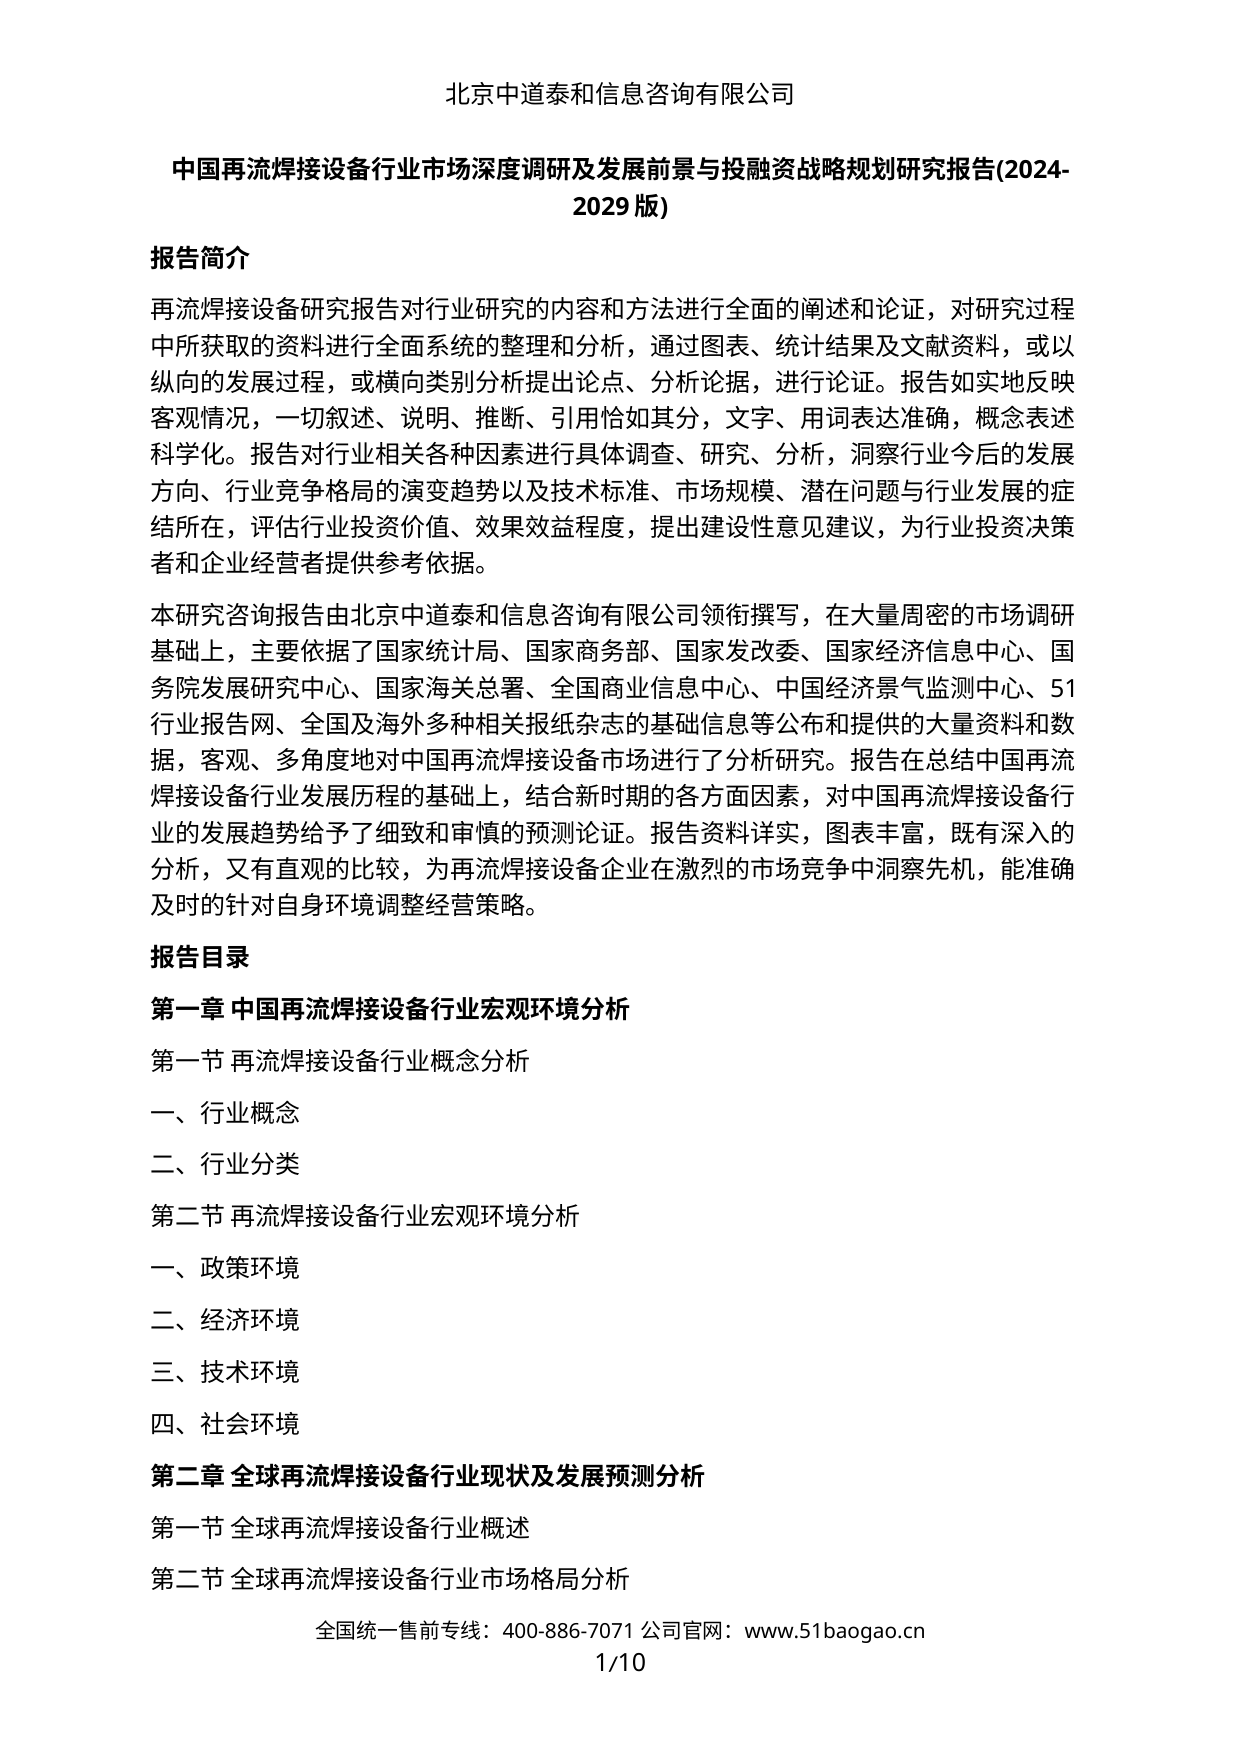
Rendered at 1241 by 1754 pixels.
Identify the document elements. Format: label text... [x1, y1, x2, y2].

text 一、行业概念 [150, 1093, 1090, 1129]
text 第二节 全球再流焊接设备行业市场格局分析 [150, 1560, 1090, 1596]
text 一、政策环境 [150, 1249, 1090, 1285]
text 第一节 再流焊接设备行业概念分析 [150, 1041, 1090, 1077]
text 第二章 全球再流焊接设备行业现状及发展预测分析 [150, 1456, 1090, 1492]
text 第一章 中国再流焊接设备行业宏观环境分析 [150, 989, 1090, 1026]
text 四、社会环境 [150, 1404, 1090, 1441]
text 报告简介 [150, 238, 1090, 274]
text 中国再流焊接设备行业市场深度调研及发展前景与投融资战略规划研究报告(2024-2029版) [150, 150, 1090, 222]
text 第二节 再流焊接设备行业宏观环境分析 [150, 1197, 1090, 1233]
text 二、行业分类 [150, 1145, 1090, 1181]
text 再流焊接设备研究报告对行业研究的内容和方法进行全面的阐述和论证，对研究过程中所获取的资料进行全面系统的整理和分析，通过图表、统计结果及文献资料，或以纵向的发展过程，或横向类别分析提出论点、分析论据，进行论证。报告如实地反映客观情况，一切叙述、说明、推断、引用恰如其分，文字、用词表达准确，概念表述科学化。报告对行业相关各种因素进行具体调查、研究、分析，洞察行业今后的发展方向、行业竞争格局的演变趋势以及技术标准、市场规模、潜在问题与行业发展的症结所在，评估行业投资价值、效果效益程度，提出建设性意见建议，为行业投资决策者和企业经营者提供参考依据。 [150, 290, 1090, 580]
text 第一节 全球再流焊接设备行业概述 [150, 1508, 1090, 1544]
text 三、技术环境 [150, 1352, 1090, 1389]
text 二、经济环境 [150, 1301, 1090, 1337]
text 本研究咨询报告由北京中道泰和信息咨询有限公司领衔撰写，在大量周密的市场调研基础上，主要依据了国家统计局、国家商务部、国家发改委、国家经济信息中心、国务院发展研究中心、国家海关总署、全国商业信息中心、中国经济景气监测中心、51行业报告网、全国及海外多种相关报纸杂志的基础信息等公布和提供的大量资料和数据，客观、多角度地对中国再流焊接设备市场进行了分析研究。报告在总结中国再流焊接设备行业发展历程的基础上，结合新时期的各方面因素，对中国再流焊接设备行业的发展趋势给予了细致和审慎的预测论证。报告资料详实，图表丰富，既有深入的分析，又有直观的比较，为再流焊接设备企业在激烈的市场竞争中洞察先机，能准确及时的针对自身环境调整经营策略。 [150, 596, 1090, 922]
text 报告目录 [150, 937, 1090, 974]
